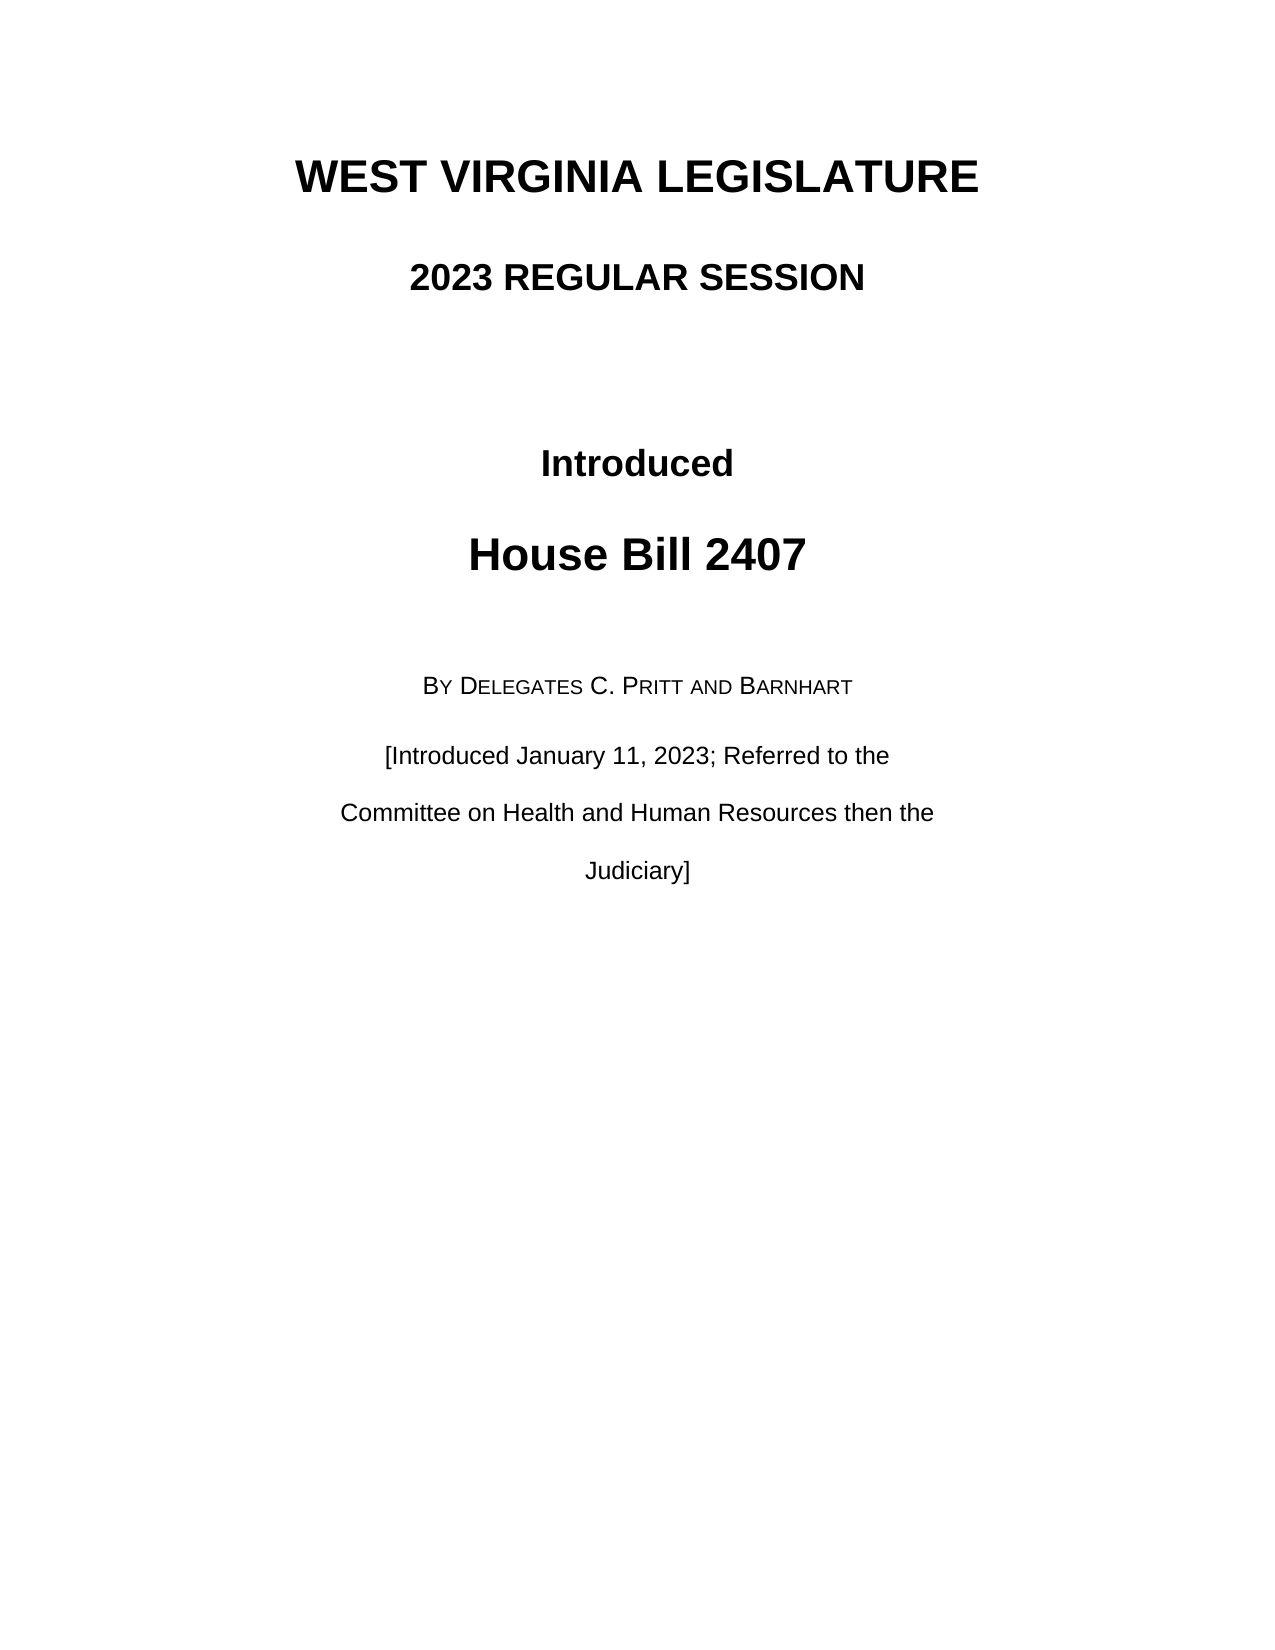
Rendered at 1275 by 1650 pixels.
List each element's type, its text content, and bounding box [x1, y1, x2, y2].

text By [337, 671, 937, 699]
text [] [337, 741, 937, 884]
title WEST VIRGINIA LEGISLATURE [150, 150, 1125, 203]
text Bill [150, 528, 1125, 581]
title 2023 REGULAR SESSION [150, 255, 1125, 298]
